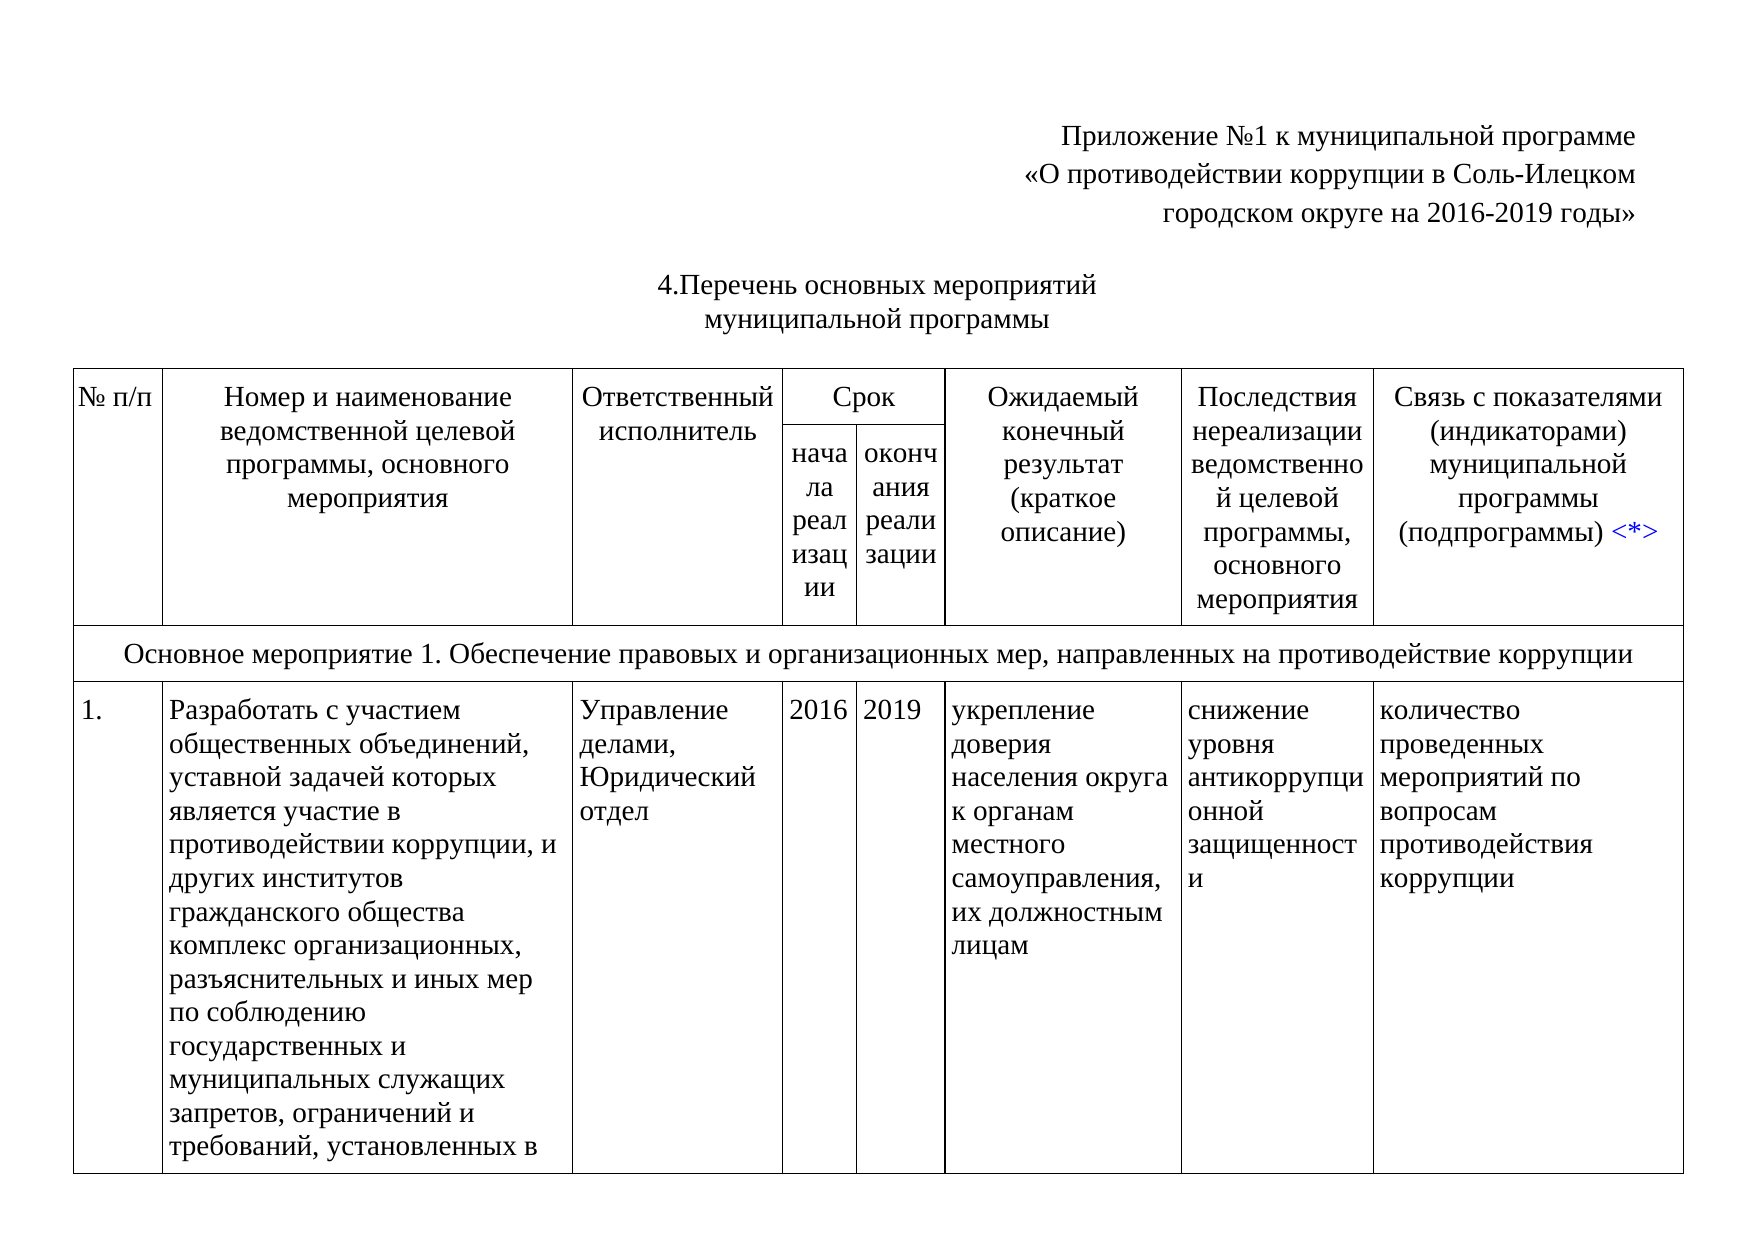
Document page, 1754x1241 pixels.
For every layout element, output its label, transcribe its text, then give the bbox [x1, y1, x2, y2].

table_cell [1374, 682, 1683, 1173]
table_header Последствия нереализации ведомственной целевой программы, основного мероприятия [1182, 369, 1373, 625]
table_header № п/п [74, 369, 162, 625]
text «О противодействии коррупции в Соль-Илецком [118, 157, 1636, 190]
table_header Номер и наименование ведомственной целевой программы, основного мероприятия [163, 369, 572, 625]
table_header Ожидаемый конечный результат (краткое описание) [946, 369, 1181, 625]
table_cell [1182, 682, 1373, 1173]
text городском округе на 2016-2019 годы» [118, 195, 1636, 229]
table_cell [573, 682, 782, 1173]
table_cell [74, 682, 162, 1173]
table_header Ответственный исполнитель [573, 369, 782, 625]
table_cell 2019 [857, 682, 944, 1173]
text муниципальной программы [118, 301, 1636, 334]
table_header Срок [783, 369, 944, 424]
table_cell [163, 682, 572, 1173]
table_cell окончания реализации [857, 425, 944, 625]
table_cell 2016 [783, 682, 856, 1173]
text Приложение №1 к муниципальной программе [118, 118, 1636, 152]
table_header Связь с показателями (индикаторами) муниципальной программы (подпрограммы) <*> [1374, 369, 1683, 625]
table_cell начала реализации [783, 425, 856, 625]
text 4.Перечень основных мероприятий [118, 267, 1636, 301]
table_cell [946, 682, 1181, 1173]
table_cell Основное мероприятие 1. Обеспечение правовых и организационных мер, направленных на противодействие коррупции [74, 626, 1683, 681]
